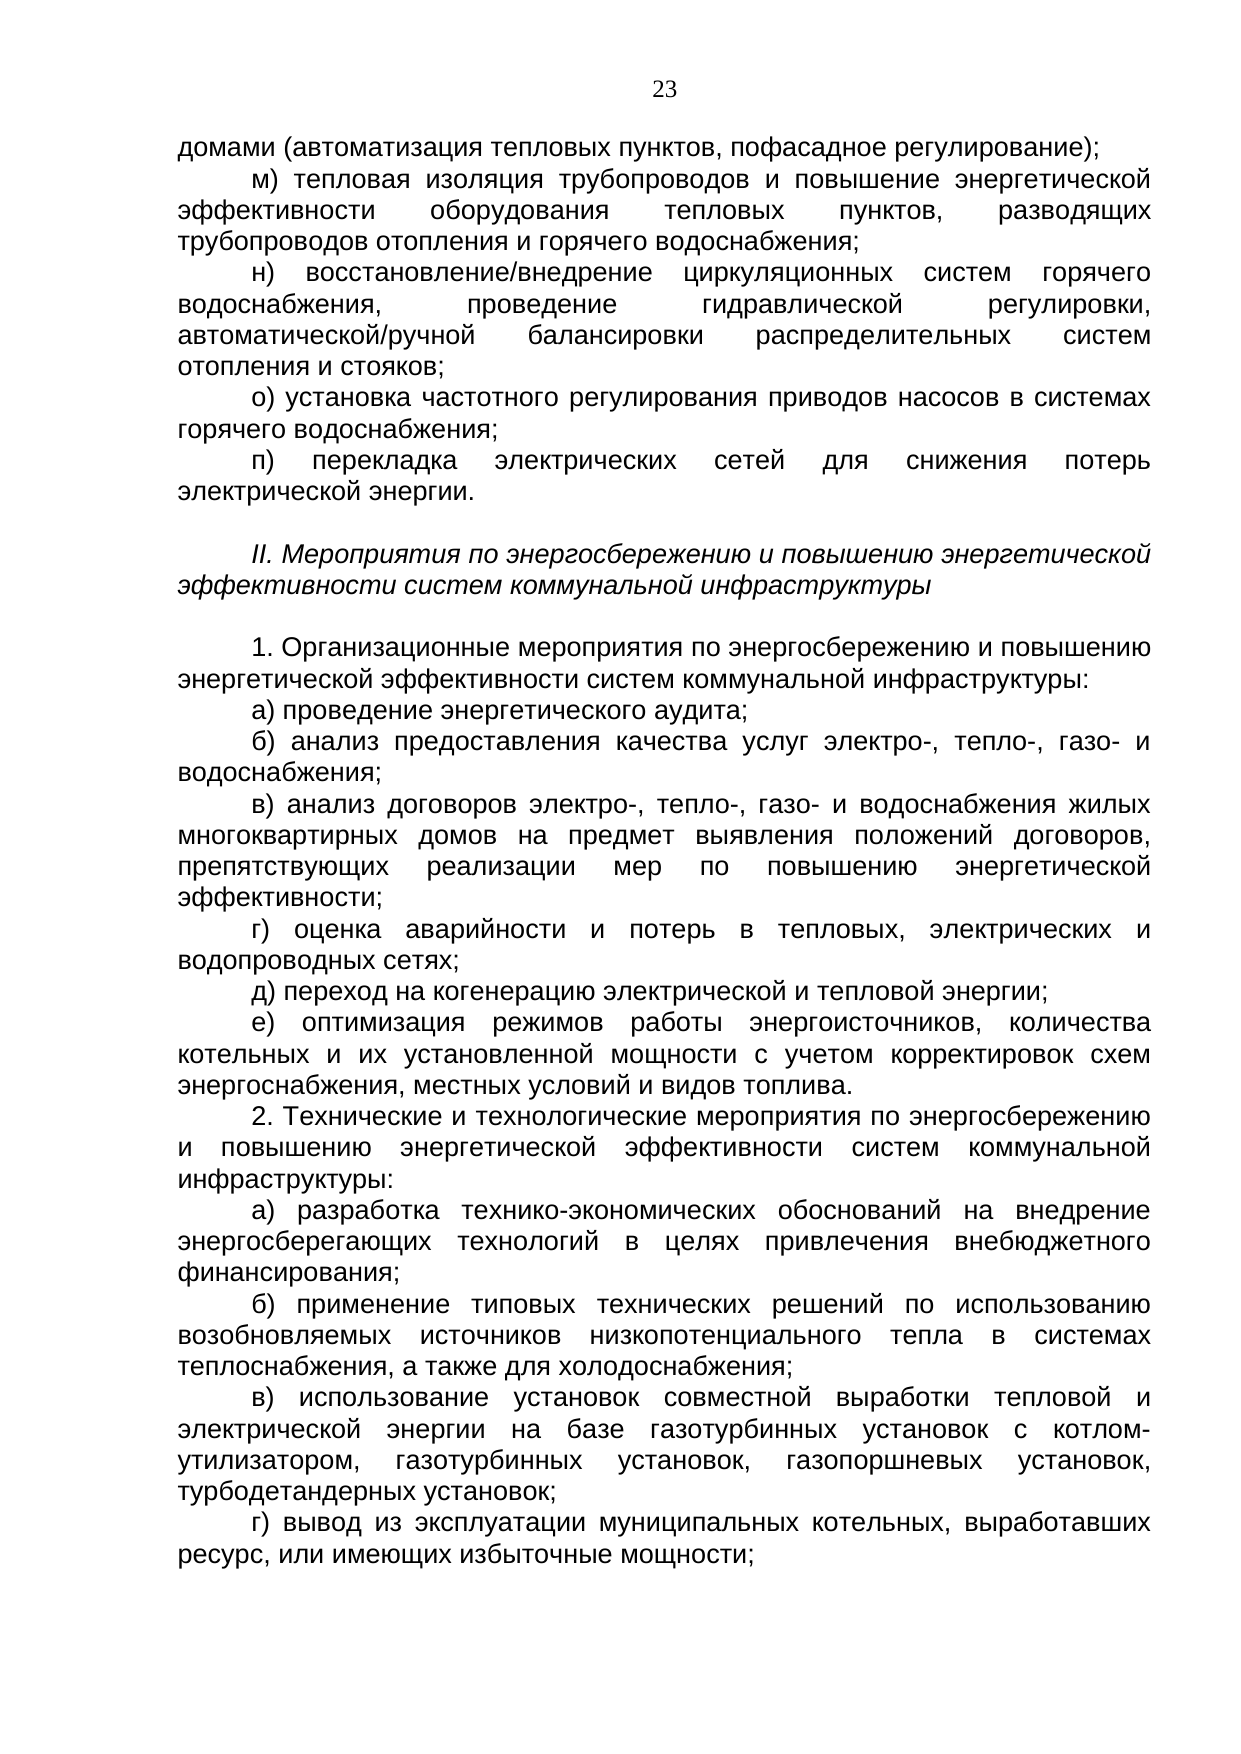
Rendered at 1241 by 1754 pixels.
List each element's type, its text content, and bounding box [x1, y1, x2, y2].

text г) оценка аварийности и потерь в тепловых, электрических и водопроводных сетях; [177, 913, 1152, 975]
text 1. Организационные мероприятия по энергосбережению и повышению энергетической эффективности систем коммунальной инфраструктуры: [177, 631, 1152, 694]
text о) установка частотного регулирования приводов насосов в системах горячего водоснабжения; [177, 381, 1152, 444]
text 2. Технические и технологические мероприятия по энергосбережению и повышению энергетической эффективности систем коммунальной инфраструктуры: [177, 1100, 1152, 1194]
text в) анализ договоров электро-, тепло-, газо- и водоснабжения жилых многоквартирных домов на предмет выявления положений договоров, препятствующих реализации мер по повышению энергетической эффективности; [177, 788, 1152, 913]
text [177, 131, 1152, 163]
text п) перекладка электрических сетей для снижения потерь электрической энергии. [177, 444, 1152, 506]
text м) тепловая изоляция трубопроводов и повышение энергетической эффективности оборудования тепловых пунктов, разводящих трубопроводов отопления и горячего водоснабжения; [177, 163, 1152, 256]
text б) применение типовых технических решений по использованию возобновляемых источников низкопотенциального тепла в системах теплоснабжения, а также для холодоснабжения; [177, 1288, 1152, 1381]
text а) проведение энергетического аудита; [177, 694, 1152, 725]
text в) использование установок совместной выработки тепловой и электрической энергии на базе газотурбинных установок с котлом- утилизатором, газотурбинных установок, газопоршневых установок, турбодетандерных установок; [177, 1381, 1152, 1506]
text II. Мероприятия по энергосбережению и повышению энергетической эффективности систем коммунальной инфраструктуры [177, 538, 1152, 600]
text е) оптимизация режимов работы энергоисточников, количества котельных и их установленной мощности с учетом корректировок схем энергоснабжения, местных условий и видов топлива. [177, 1006, 1152, 1100]
text н) восстановление/внедрение циркуляционных систем горячего водоснабжения, проведение гидравлической регулировки, автоматической/ручной балансировки распределительных систем отопления и стояков; [177, 256, 1152, 381]
text б) анализ предоставления качества услуг электро-, тепло-, газо- и водоснабжения; [177, 725, 1152, 788]
text г) вывод из эксплуатации муниципальных котельных, выработавших ресурс, или имеющих избыточные мощности; [177, 1506, 1152, 1569]
text д) переход на когенерацию электрической и тепловой энергии; [177, 975, 1152, 1006]
text а) разработка технико-экономических обоснований на внедрение энергосберегающих технологий в целях привлечения внебюджетного финансирования; [177, 1194, 1152, 1288]
